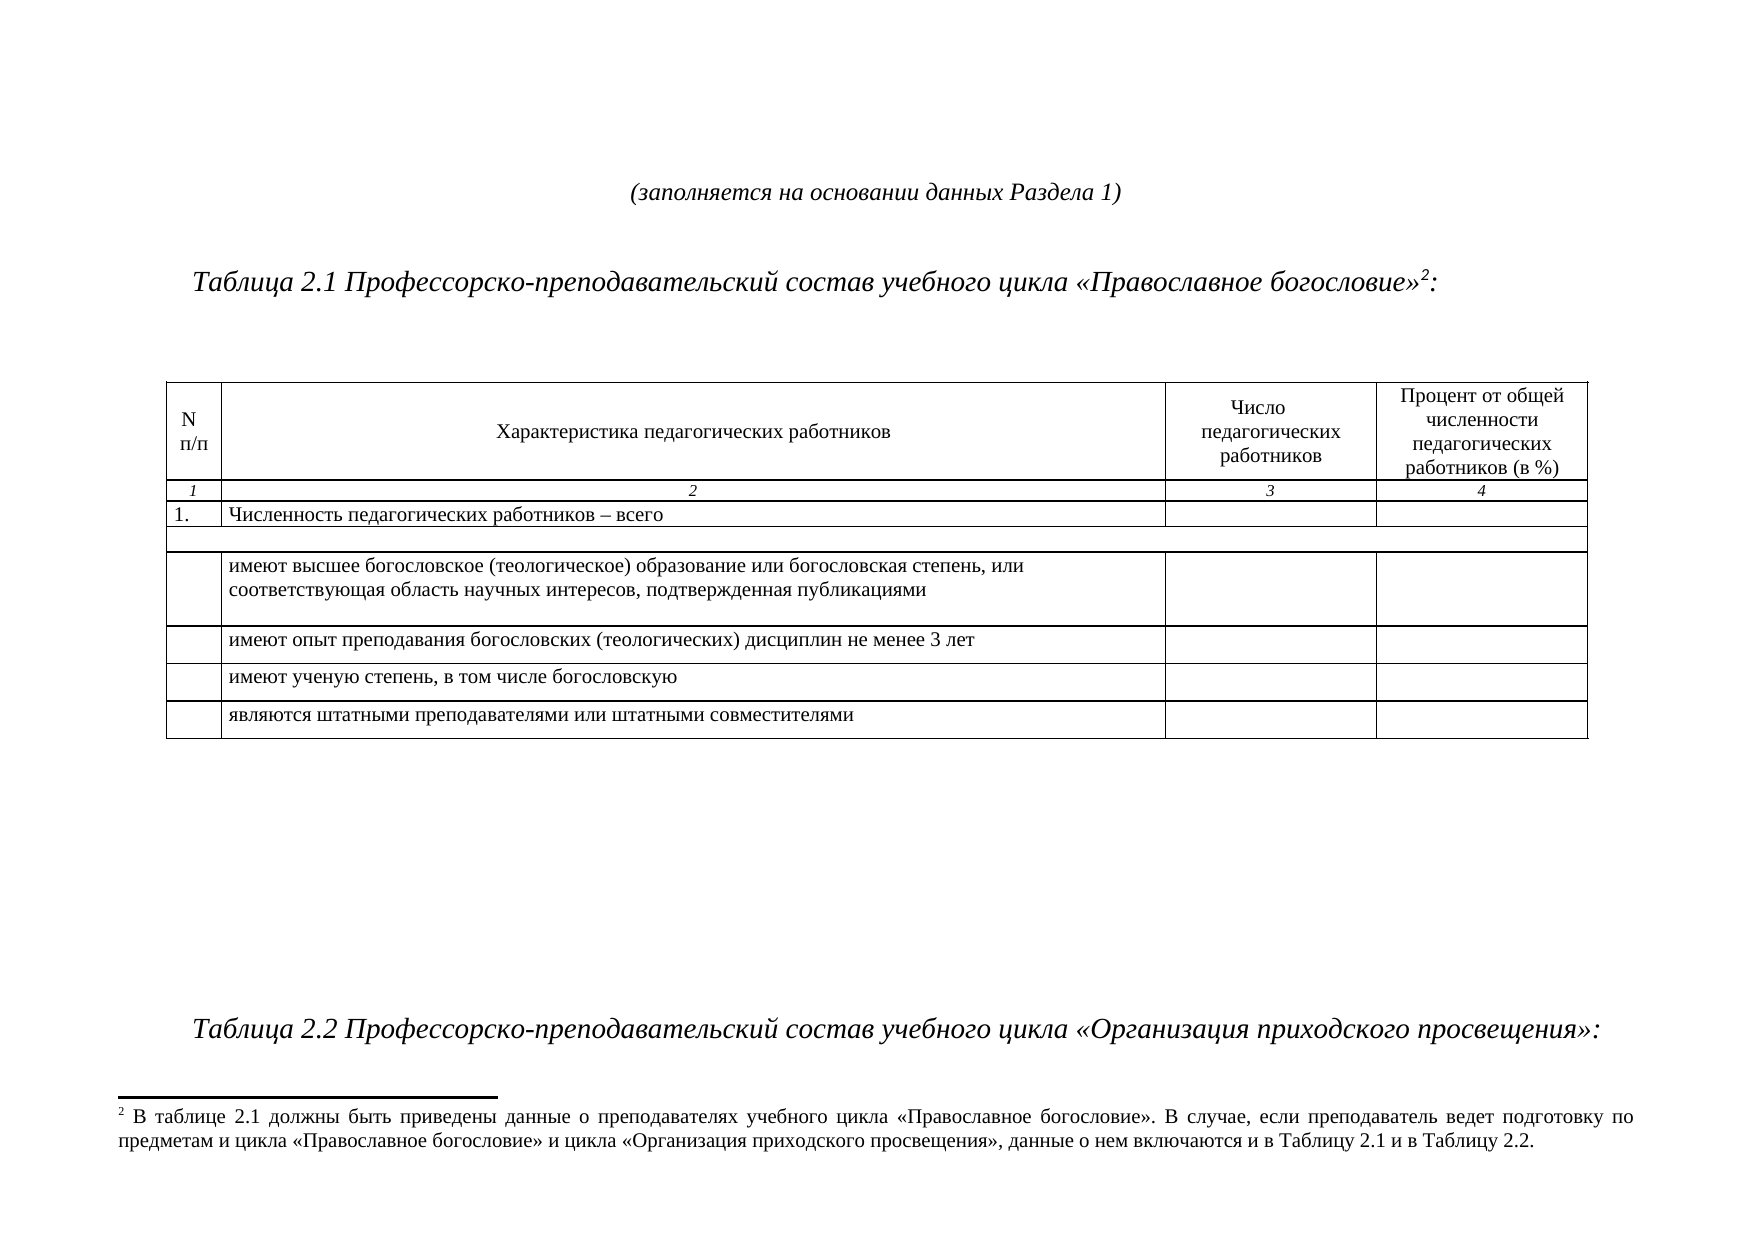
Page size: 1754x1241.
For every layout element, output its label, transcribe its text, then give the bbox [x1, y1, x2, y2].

table_cell [1166, 702, 1376, 737]
text Таблица 2.2 Профессорско-преподавательский состав учебного цикла «Организация приходского просвещения»: [118, 1011, 1636, 1044]
table_cell имеют высшее богословское (теологическое) образование или богословская степень, или соответствующая область научных интересов, подтвержденная публикациями [222, 553, 1165, 625]
table_cell [1377, 702, 1587, 737]
table_cell имеют опыт преподавания богословских (теологических) дисциплин не менее 3 лет [222, 627, 1165, 662]
table_cell [1377, 664, 1587, 700]
table_cell 1 [167, 481, 221, 500]
table_header N п/п [167, 383, 221, 479]
table_cell [1166, 502, 1376, 526]
table_cell являются штатными преподавателями или штатными совместителями [222, 702, 1165, 737]
table_cell [167, 527, 1587, 551]
table_cell [1377, 502, 1587, 526]
table_cell 4 [1377, 481, 1587, 500]
table_cell [1377, 553, 1587, 625]
text Таблица 2.1 Профессорско-преподавательский состав учебного цикла «Православное богословие»: [118, 263, 1636, 299]
table_cell 2 [222, 481, 1165, 500]
table_header Процент от общей численности педагогических работников (в %) [1377, 383, 1587, 479]
table_cell [167, 664, 221, 700]
table_cell [1166, 553, 1376, 625]
table_cell 3 [1166, 481, 1376, 500]
table_cell [167, 702, 221, 737]
text (заполняется на основании данных Раздела 1) [118, 177, 1636, 206]
table_cell [1166, 664, 1376, 700]
table_cell [167, 553, 221, 625]
table_cell 1. [167, 502, 221, 526]
table_cell [1166, 627, 1376, 662]
table_cell [1377, 627, 1587, 662]
table_header Характеристика педагогических работников [222, 383, 1165, 479]
table_cell Численность педагогических работников – всего [222, 502, 1165, 526]
table_header Число педагогических работников [1166, 383, 1376, 479]
table_cell [167, 627, 221, 662]
table_cell имеют ученую степень, в том числе богословскую [222, 664, 1165, 700]
